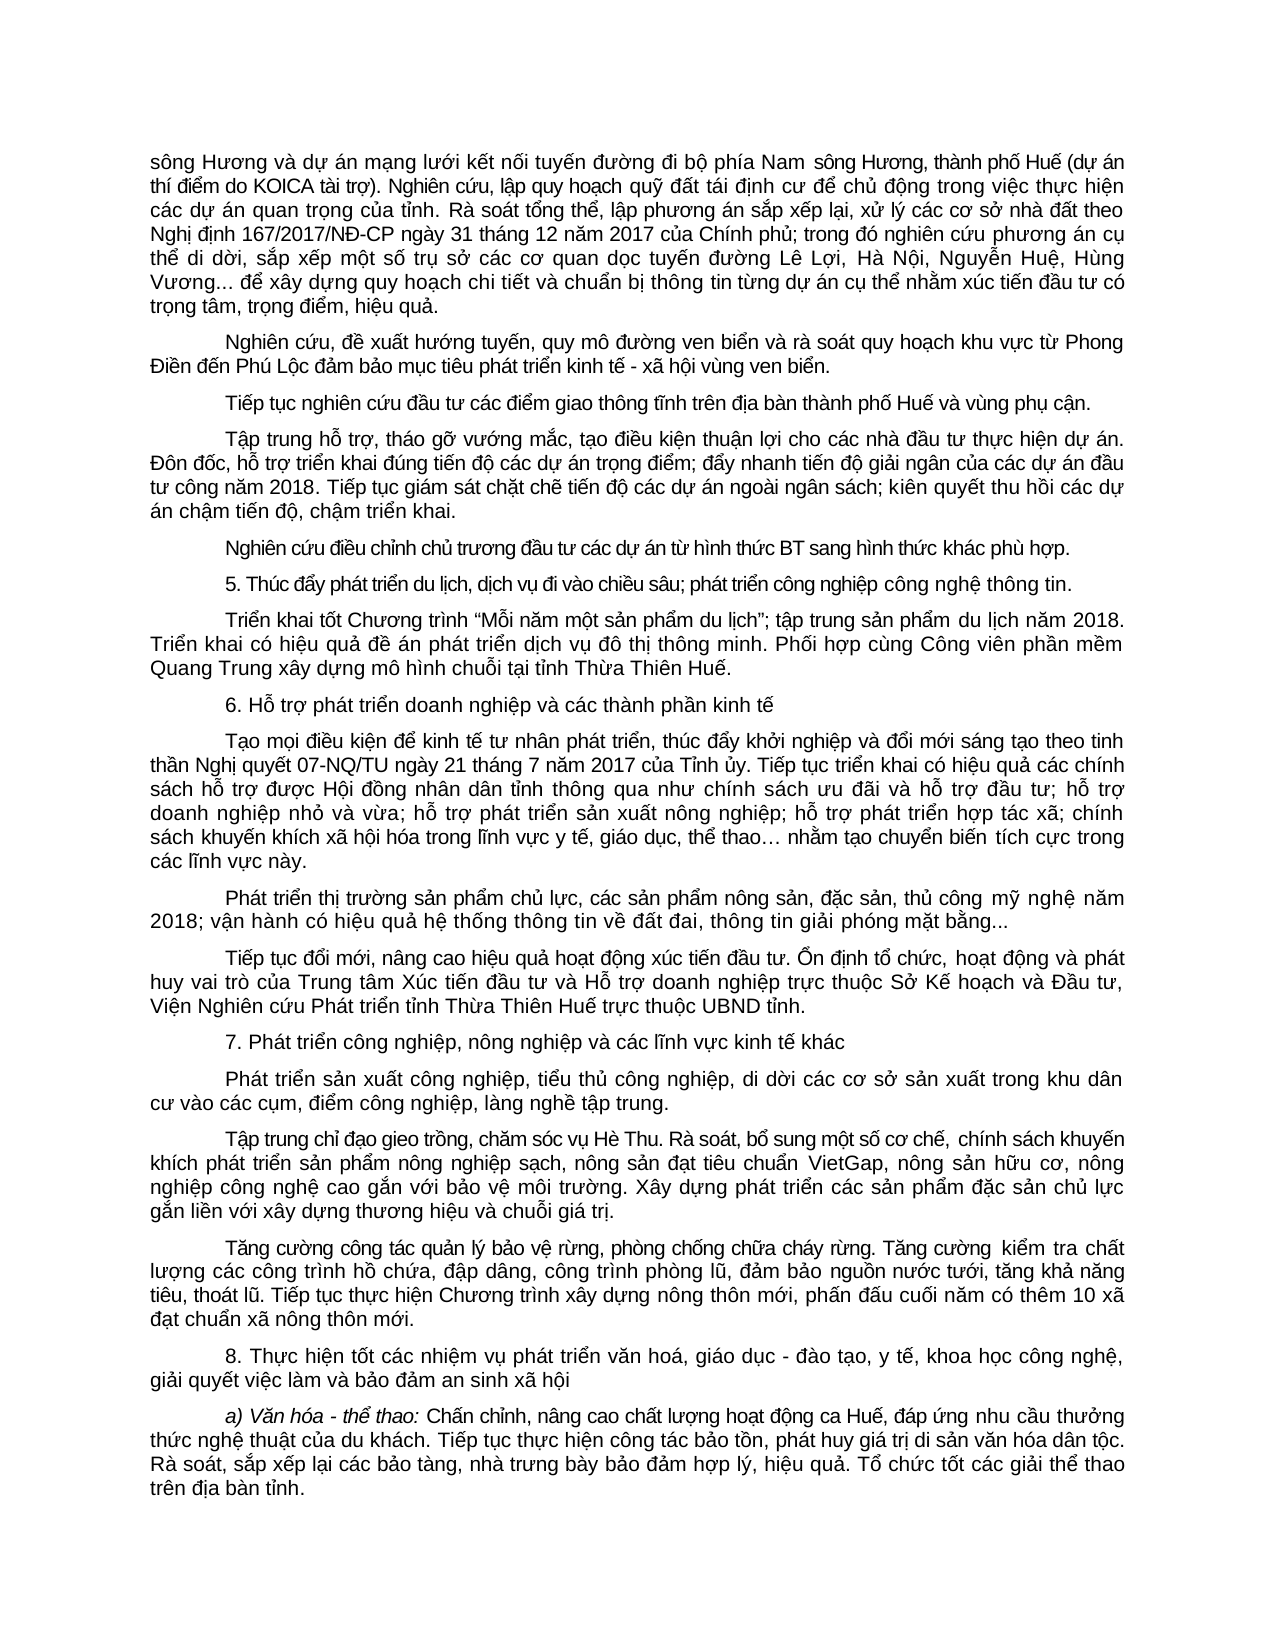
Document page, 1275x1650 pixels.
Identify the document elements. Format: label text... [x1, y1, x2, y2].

text Nghiên cứu điều chỉnh chủ trương đầu tư các dự án từ hình thức BT sang hình thức khác phù hợp. [150, 535, 1125, 559]
text Tập trung hỗ trợ, tháo gỡ vướng mắc, tạo điều kiện thuận lợi cho các nhà đầu tư thực hiện dự án. Đôn đốc, hỗ trợ triển khai đúng tiến độ các dự án trọng điểm; đẩy nhanh tiến độ giải ngân của các dự án đầu tư công năm 2018. Tiếp tục giám sát chặt chẽ tiến độ các dự án ngoài ngân sách; kiên quyết thu hồi các dự án chậm tiến độ, chậm triển khai. [150, 427, 1125, 523]
text Tạo mọi điều kiện để kinh tế tư nhân phát triển, thúc đẩy khởi nghiệp và đổi mới sáng tạo theo tinh thần Nghị quyết 07-NQ/TU ngày 21 tháng 7 năm 2017 của Tỉnh ủy. Tiếp tục triển khai có hiệu quả các chính sách hỗ trợ được Hội đồng nhân dân tỉnh thông qua như chính sách ưu đãi và hỗ trợ đầu tư; hỗ trợ doanh nghiệp nhỏ và vừa; hỗ trợ phát triển sản xuất nông nghiệp; hỗ trợ phát triển hợp tác xã; chính sách khuyến khích xã hội hóa trong lĩnh vực y tế, giáo dục, thể thao… nhằm tạo chuyển biến tích cực trong các lĩnh vực này. [150, 729, 1125, 873]
text Tăng cường công tác quản lý bảo vệ rừng, phòng chống chữa cháy rừng. Tăng cường kiểm tra chất lượng các công trình hồ chứa, đập dâng, công trình phòng lũ, đảm bảo nguồn nước tưới, tăng khả năng tiêu, thoát lũ. Tiếp tục thực hiện Chương trình xây dựng nông thôn mới, phấn đấu cuối năm có thêm 10 xã đạt chuẩn xã nông thôn mới. [150, 1235, 1125, 1331]
text 5. Thúc đẩy phát triển du lịch, dịch vụ đi vào chiều sâu; phát triển công nghiệp công nghệ thông tin. [150, 572, 1125, 596]
text a) Văn hóa - thể thao: Chấn chỉnh, nâng cao chất lượng hoạt động ca Huế, đáp ứng nhu cầu thưởng thức nghệ thuật của du khách. Tiếp tục thực hiện công tác bảo tồn, phát huy giá trị di sản văn hóa dân tộc. Rà soát, sắp xếp lại các bảo tàng, nhà trưng bày bảo đảm hợp lý, hiệu quả. Tổ chức tốt các giải thể thao trên địa bàn tỉnh. [150, 1404, 1125, 1500]
text Tập trung chỉ đạo gieo trồng, chăm sóc vụ Hè Thu. Rà soát, bổ sung một số cơ chế, chính sách khuyến khích phát triển sản phẩm nông nghiệp sạch, nông sản đạt tiêu chuẩn VietGap, nông sản hữu cơ, nông nghiệp công nghệ cao gắn với bảo vệ môi trường. Xây dựng phát triển các sản phẩm đặc sản chủ lực gắn liền với xây dựng thương hiệu và chuỗi giá trị. [150, 1127, 1125, 1223]
text Tiếp tục đổi mới, nâng cao hiệu quả hoạt động xúc tiến đầu tư. Ổn định tổ chức, hoạt động và phát huy vai trò của Trung tâm Xúc tiến đầu tư và Hỗ trợ doanh nghiệp trực thuộc Sở Kế hoạch và Đầu tư, Viện Nghiên cứu Phát triển tỉnh Thừa Thiên Huế trực thuộc UBND tỉnh. [150, 946, 1125, 1018]
text Phát triển thị trường sản phẩm chủ lực, các sản phẩm nông sản, đặc sản, thủ công mỹ nghệ năm 2018; vận hành có hiệu quả hệ thống thông tin về đất đai, thông tin giải phóng mặt bằng... [150, 885, 1125, 933]
text Phát triển sản xuất công nghiệp, tiểu thủ công nghiệp, di dời các cơ sở sản xuất trong khu dân cư vào các cụm, điểm công nghiệp, làng nghề tập trung. [150, 1067, 1125, 1114]
text 8. Thực hiện tốt các nhiệm vụ phát triển văn hoá, giáo dục - đào tạo, y tế, khoa học công nghệ, giải quyết việc làm và bảo đảm an sinh xã hội [150, 1344, 1125, 1392]
text 6. Hỗ trợ phát triển doanh nghiệp và các thành phần kinh tế [150, 693, 1125, 717]
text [150, 150, 1125, 318]
text 7. Phát triển công nghiệp, nông nghiệp và các lĩnh vực kinh tế khác [150, 1030, 1125, 1054]
text Tiếp tục nghiên cứu đầu tư các điểm giao thông tĩnh trên địa bàn thành phố Huế và vùng phụ cận. [150, 391, 1125, 414]
text Triển khai tốt Chương trình “Mỗi năm một sản phẩm du lịch”; tập trung sản phẩm du lịch năm 2018. Triển khai có hiệu quả đề án phát triển dịch vụ đô thị thông minh. Phối hợp cùng Công viên phần mềm Quang Trung xây dựng mô hình chuỗi tại tỉnh Thừa Thiên Huế. [150, 608, 1125, 680]
text Nghiên cứu, đề xuất hướng tuyến, quy mô đường ven biển và rà soát quy hoạch khu vực từ Phong Điền đến Phú Lộc đảm bảo mục tiêu phát triển kinh tế - xã hội vùng ven biển. [150, 330, 1125, 378]
